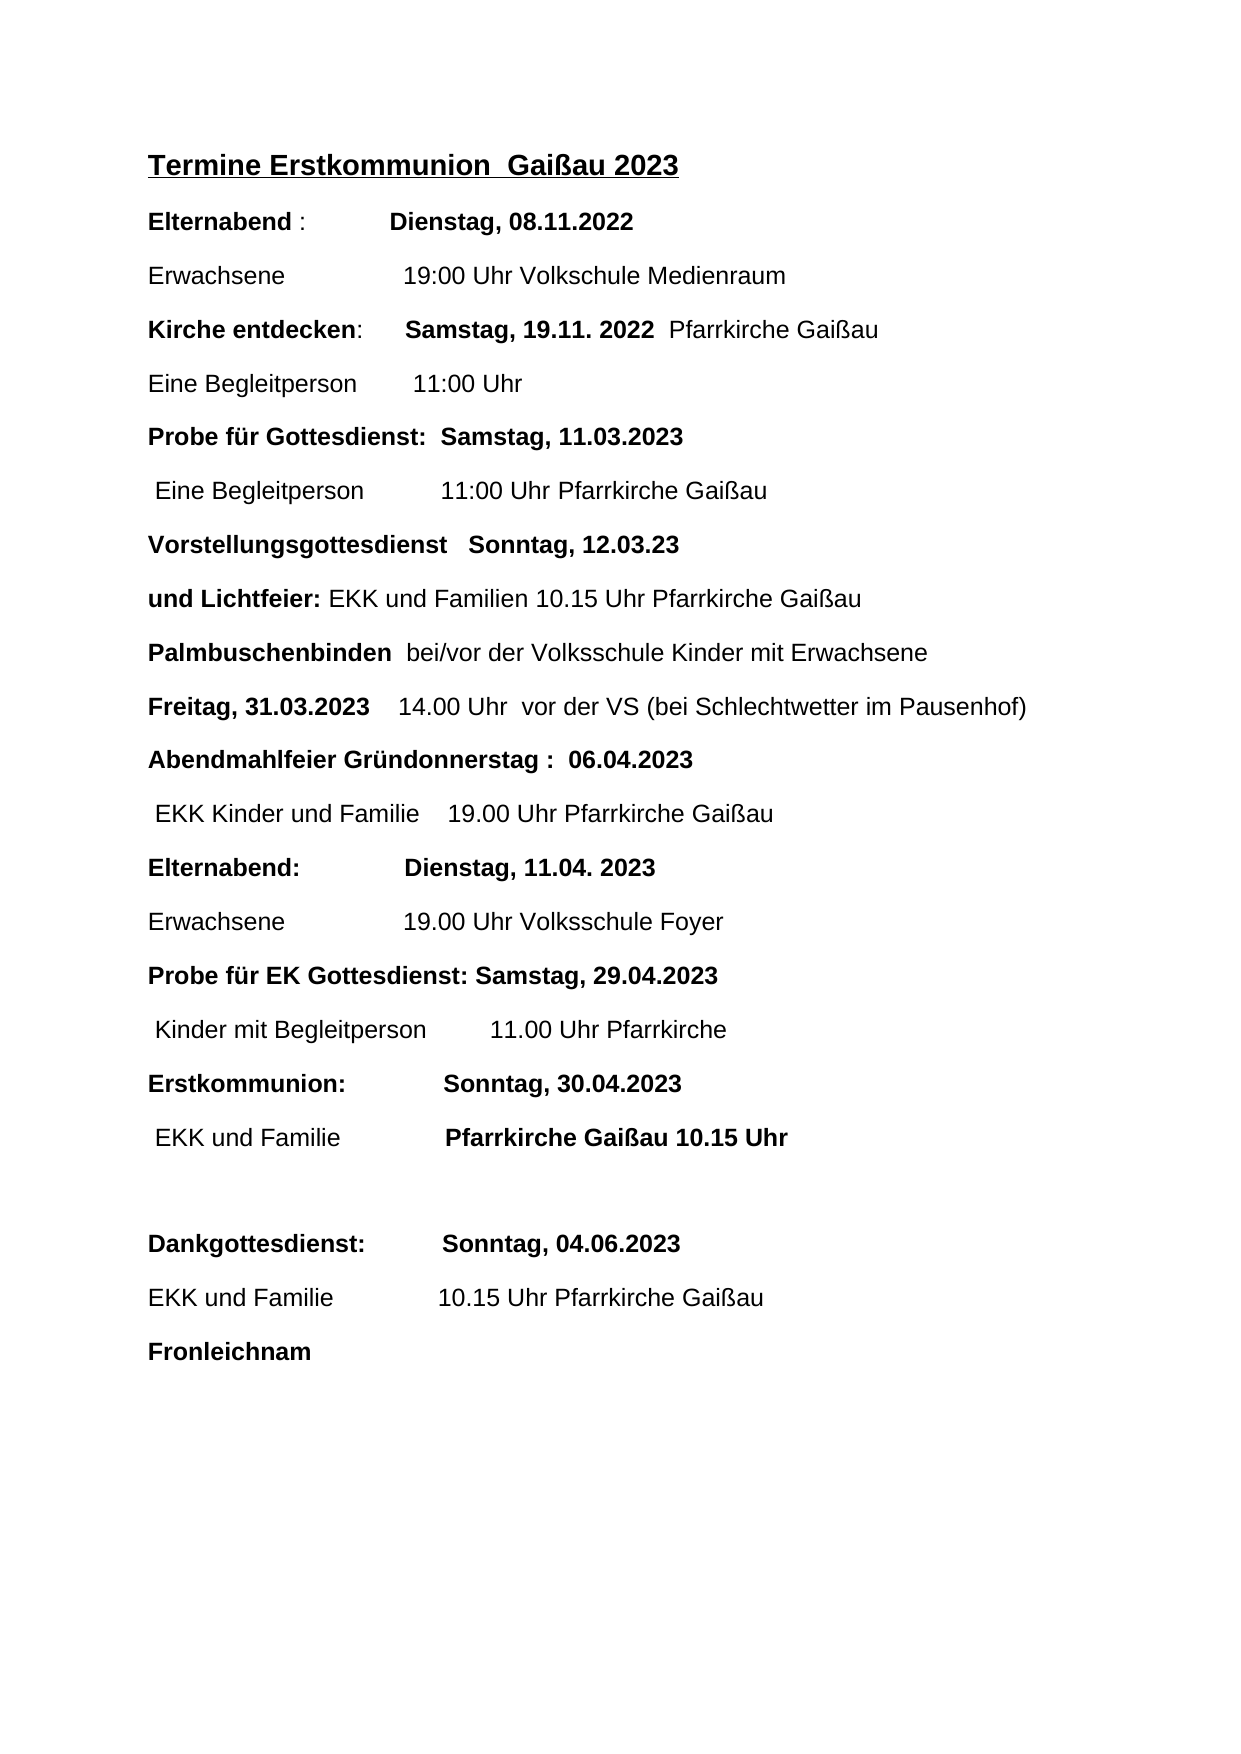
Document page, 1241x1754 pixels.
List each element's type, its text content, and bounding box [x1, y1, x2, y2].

text Fronleichnam [148, 1337, 1093, 1366]
text Dankgottesdienst: Sonntag, 04.06.2023 [148, 1229, 1093, 1258]
text Erstkommunion: Sonntag, 30.04.2023 [148, 1069, 1093, 1097]
text Erwachsene 19:00 Uhr Volkschule Medienraum [148, 261, 1093, 289]
text Termine Erstkommunion Gaißau 2023 [148, 148, 1093, 181]
text Probe für Gottesdienst: Samstag, 11.03.2023 [148, 422, 1093, 451]
text Erwachsene 19.00 Uhr Volksschule Foyer [148, 907, 1093, 936]
text Palmbuschenbinden bei/vor der Volksschule Kinder mit Erwachsene [148, 638, 1093, 667]
text Elternabend: Dienstag, 11.04. 2023 [148, 853, 1093, 882]
text EKK und Familie 10.15 Uhr Pfarrkirche Gaißau [148, 1283, 1093, 1312]
text Freitag, 31.03.2023 14.00 Uhr vor der VS (bei Schlechtwetter im Pausenhof) [148, 692, 1093, 720]
text Abendmahlfeier Gründonnerstag : 06.04.2023 [148, 746, 1093, 774]
text EKK Kinder und Familie 19.00 Uhr Pfarrkirche Gaißau [148, 799, 1093, 828]
text EKK und Familie Pfarrkirche Gaißau 10.15 Uhr [148, 1122, 1093, 1151]
text Vorstellungsgottesdienst Sonntag, 12.03.23 [148, 530, 1093, 559]
text Eine Begleitperson 11:00 Uhr Pfarrkirche Gaißau [148, 476, 1093, 505]
text Kinder mit Begleitperson 11.00 Uhr Pfarrkirche [148, 1015, 1093, 1043]
text Elternabend : Dienstag, 08.11.2022 [148, 207, 1093, 236]
text Probe für EK Gottesdienst: Samstag, 29.04.2023 [148, 961, 1093, 990]
text Kirche entdecken: Samstag, 19.11. 2022 Pfarrkirche Gaißau [148, 315, 1093, 343]
text Eine Begleitperson 11:00 Uhr [148, 368, 1093, 397]
text und Lichtfeier: EKK und Familien 10.15 Uhr Pfarrkirche Gaißau [148, 584, 1093, 613]
